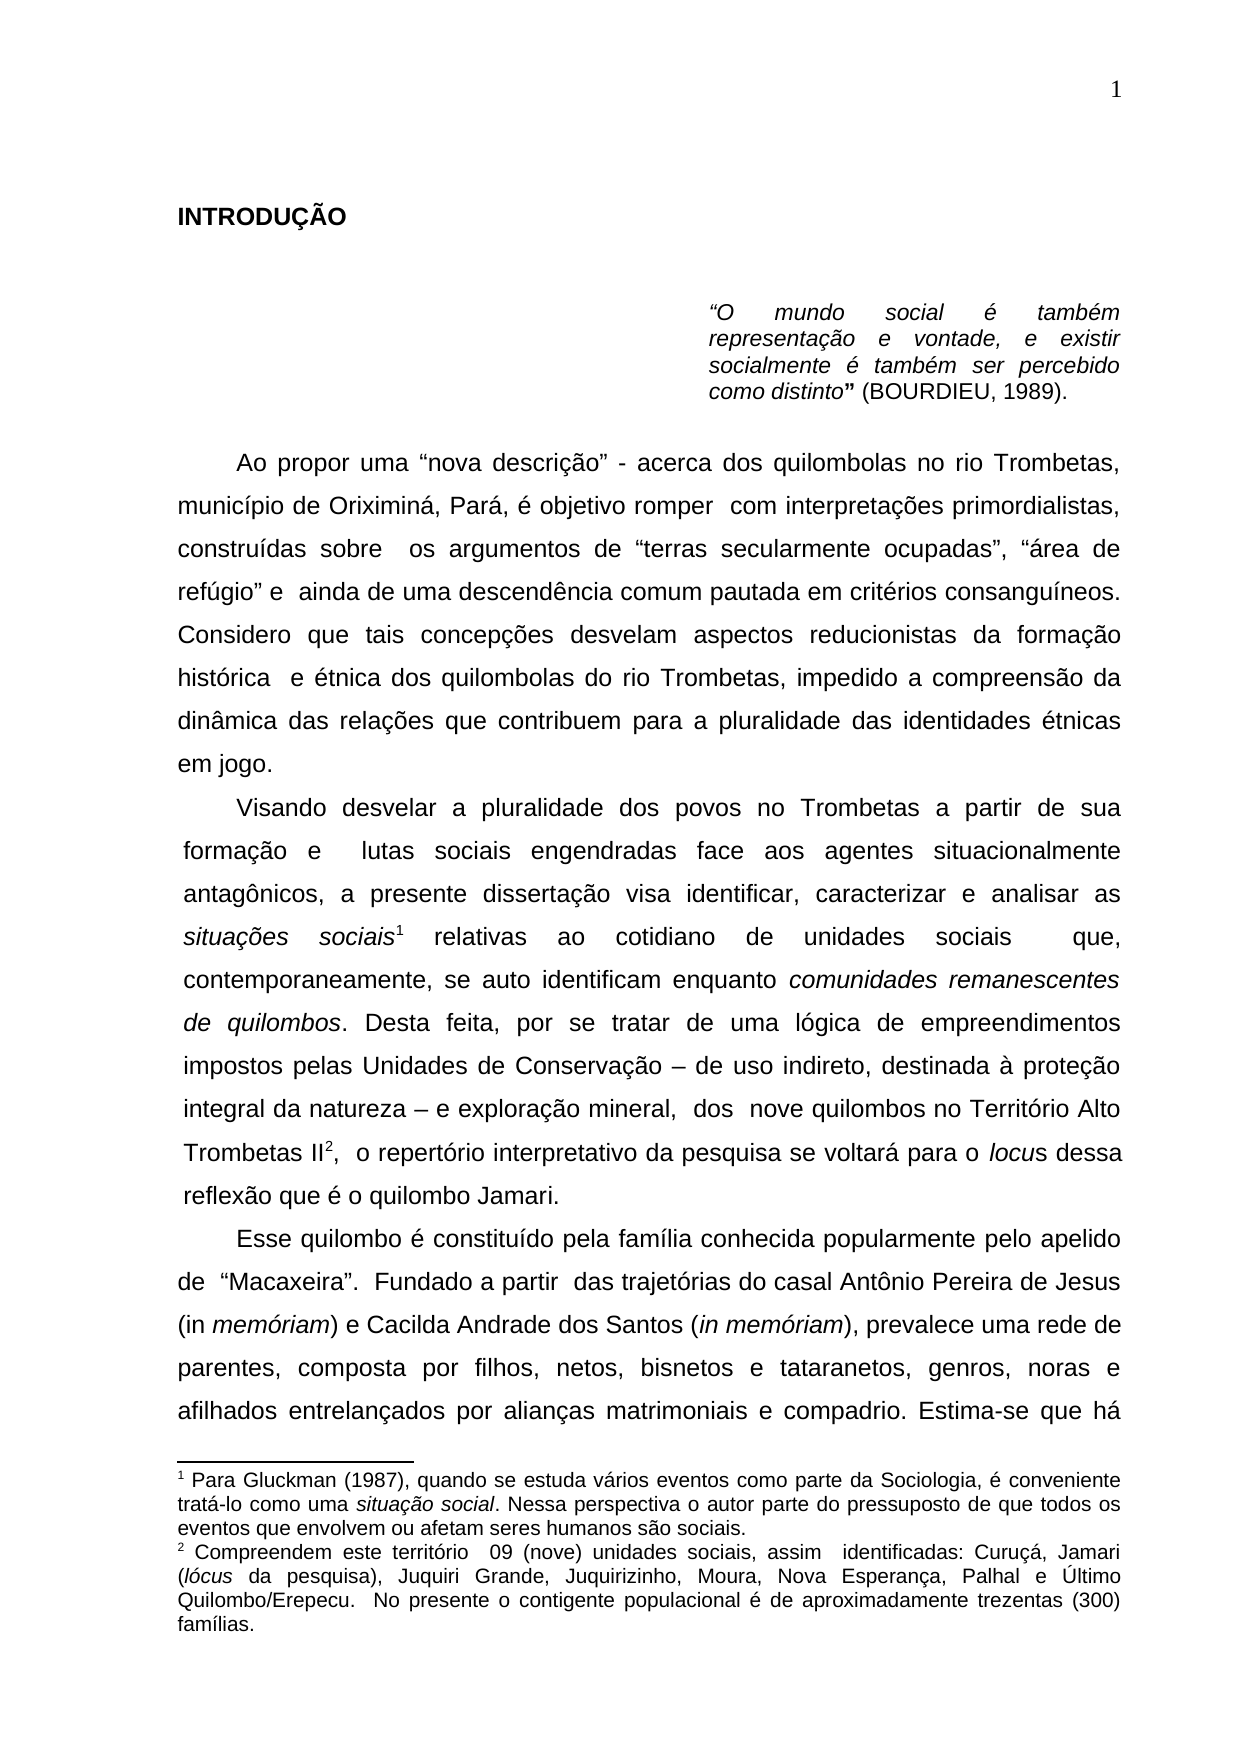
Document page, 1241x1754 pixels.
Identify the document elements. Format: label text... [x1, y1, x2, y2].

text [177, 1224, 1122, 1425]
list “O mundo social é também representação e vontade, e existir socialmente é também ser percebido como distinto” (BOURDIEU, 1989). [709, 299, 1122, 404]
subtitle INTRODUÇÃO [177, 202, 1122, 231]
text Ao propor uma “nova descrição” - acerca dos quilombolas no rio Trombetas, município de Oriximiná, Pará, é objetivo romper com interpretações primordialistas, construídas sobre os argumentos de “terras secularmente ocupadas”, “área de refúgio” e ainda de uma descendência comum pautada em critérios consanguíneos. Considero que tais concepções desvelam aspectos reducionistas da formação histórica e étnica dos quilombolas do rio Trombetas, impedido a compreensão da dinâmica das relações que contribuem para a pluralidade das identidades étnicas em jogo. [177, 448, 1122, 778]
text Visando desvelar a pluralidade dos povos no Trombetas a partir de sua formação e lutas sociais engendradas face aos agentes situacionalmente antagônicos, a presente dissertação visa identificar, caracterizar e analisar as situações sociais relativas ao cotidiano de unidades sociais que, contemporaneamente, se auto identificam enquanto comunidades remanescentes de quilombos. Desta feita, por se tratar de uma lógica de empreendimentos impostos pelas Unidades de Conservação – de uso indireto, destinada à proteção integral da natureza – e exploração mineral, dos nove quilombos no Território Alto Trombetas II, o repertório interpretativo da pesquisa se voltará para o locus dessa reflexão que é o quilombo Jamari. [183, 793, 1122, 1209]
